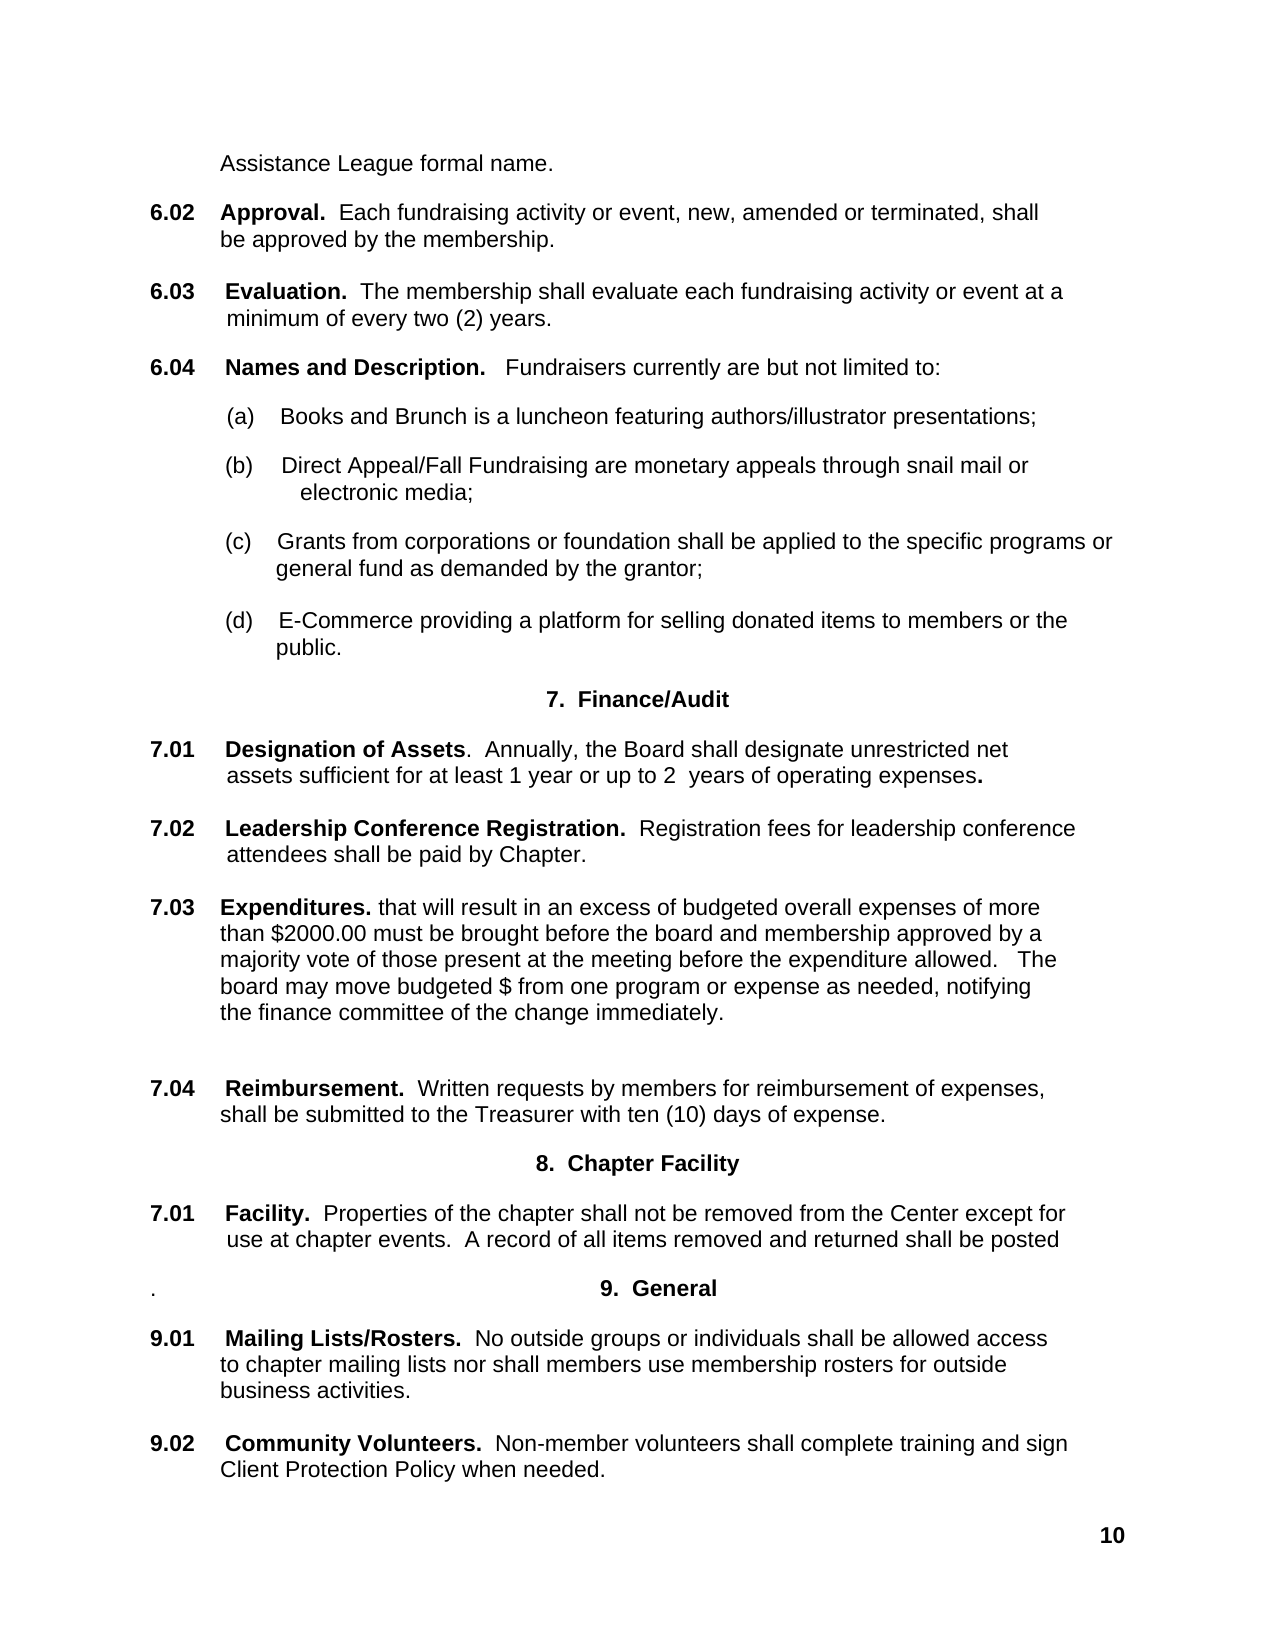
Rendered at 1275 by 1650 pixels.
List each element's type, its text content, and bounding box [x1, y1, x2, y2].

text shall be submitted to the Treasurer with ten (10) days of expense. [150, 1101, 1125, 1127]
text Assistance League formal name. [150, 150, 1125, 176]
text (b) Direct Appeal/Fall Fundraising are monetary appeals through snail mail or electronic media; [225, 452, 1125, 505]
text attendees shall be paid by Chapter. [150, 841, 1125, 867]
text 6.02 Approval. Each fundraising activity or event, new, amended or terminated, shall [150, 199, 1125, 226]
text public. [225, 633, 1125, 660]
text than $2000.00 must be brought before the board and membership approved by a [150, 920, 1125, 946]
text 7.01 Facility. Properties of the chapter shall not be removed from the Center except for [150, 1199, 1125, 1226]
text majority vote of those present at the meeting before the expenditure allowed. The [150, 946, 1125, 973]
text (a) Books and Brunch is a luncheon featuring authors/illustrator presentations; [150, 403, 1125, 429]
text board may move budgeted $ from one program or expense as needed, notifying [150, 973, 1125, 999]
text 6.03 Evaluation. The membership shall evaluate each fundraising activity or event at a [150, 278, 1125, 305]
text 7. Finance/Audit [150, 686, 1125, 713]
text (d) E-Commerce providing a platform for selling donated items to members or the [225, 607, 1125, 633]
text (c) Grants from corporations or foundation shall be applied to the specific programs or [225, 528, 1125, 554]
text to chapter mailing lists nor shall members use membership rosters for outside [150, 1351, 1125, 1377]
text minimum of every two (2) years. [150, 305, 1125, 331]
text be approved by the membership. [150, 226, 1125, 252]
text 8. Chapter Facility [150, 1150, 1125, 1177]
text 7.04 Reimbursement. Written requests by members for reimbursement of expenses, [150, 1075, 1125, 1101]
text 7.03 Expenditures. that will result in an excess of budgeted overall expenses of more [150, 894, 1125, 920]
text 7.01 Designation of Assets. Annually, the Board shall designate unrestricted net [150, 736, 1125, 762]
text 7.02 Leadership Conference Registration. Registration fees for leadership conference [150, 814, 1125, 841]
text 9.02 Community Volunteers. Non-member volunteers shall complete training and sign [150, 1430, 1125, 1456]
text general fund as demanded by the grantor; [225, 554, 1125, 581]
text the finance committee of the change immediately. [150, 999, 1125, 1025]
text Client Protection Policy when needed. [150, 1456, 1125, 1483]
text use at chapter events. A record of all items removed and returned shall be posted [150, 1226, 1125, 1252]
text business activities. [150, 1377, 1125, 1403]
text . 9. General [150, 1275, 1125, 1302]
text assets sufficient for at least 1 year or up to 2 years of operating expenses. [150, 762, 1125, 788]
text 9.01 Mailing Lists/Rosters. No outside groups or individuals shall be allowed access [150, 1324, 1125, 1351]
text 6.04 Names and Description. Fundraisers currently are but not limited to: [150, 354, 1125, 380]
